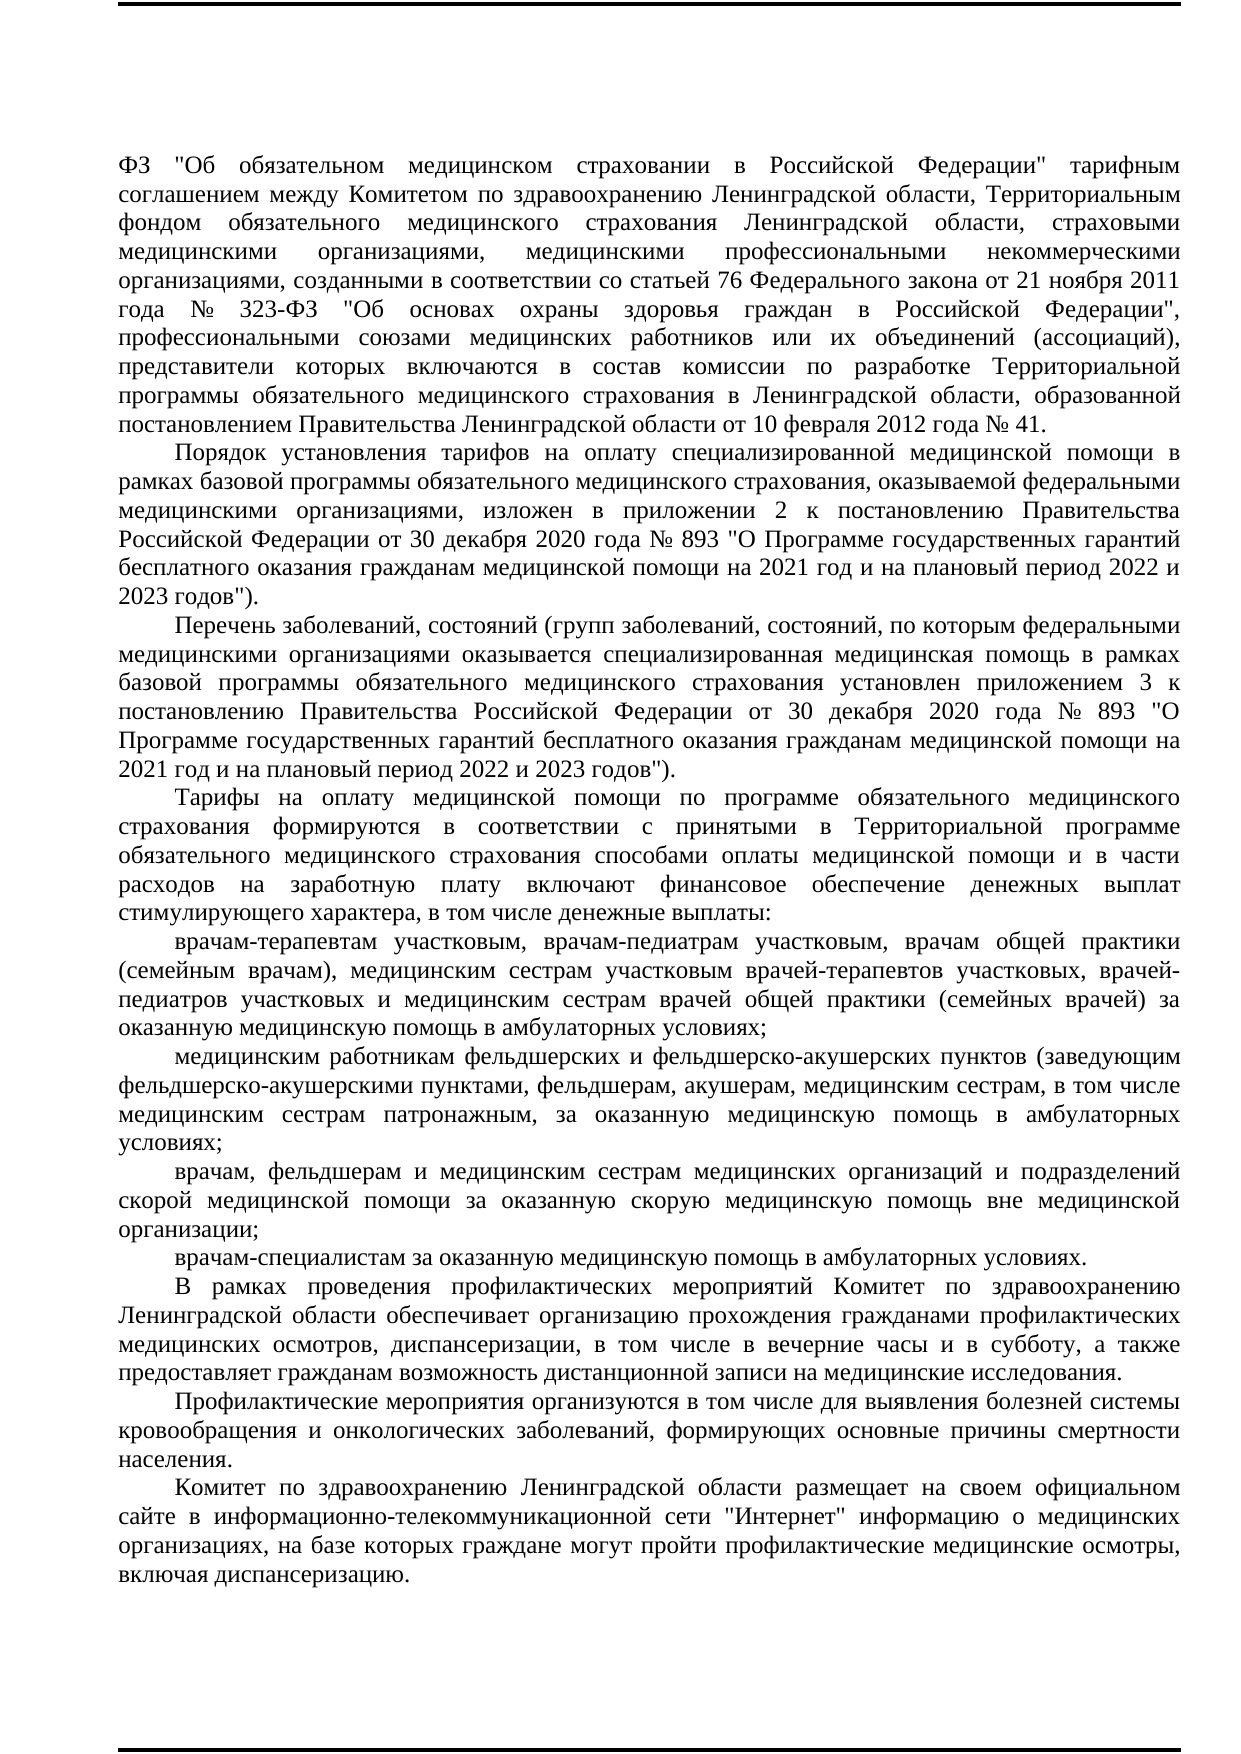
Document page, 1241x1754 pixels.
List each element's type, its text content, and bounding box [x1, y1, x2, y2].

text Тарифы на оплату медицинской помощи по программе обязательного медицинского страхования формируются в соответствии с принятыми в Территориальной программе обязательного медицинского страхования способами оплаты медицинской помощи и в части расходов на заработную плату включают финансовое обеспечение денежных выплат стимулирующего характера, в том числе денежные выплаты: [118, 782, 1181, 926]
text Перечень заболеваний, состояний (групп заболеваний, состояний, по которым федеральными медицинскими организациями оказывается специализированная медицинская помощь в рамках базовой программы обязательного медицинского страхования установлен приложением 3 к постановлению Правительства Российской Федерации от 30 декабря 2020 года № 893 "О Программе государственных гарантий бесплатного оказания гражданам медицинской помощи на 2021 год и на плановый период 2022 и 2023 годов"). [118, 610, 1181, 782]
text врачам, фельдшерам и медицинским сестрам медицинских организаций и подразделений скорой медицинской помощи за оказанную скорую медицинскую помощь вне медицинской организации; [118, 1156, 1181, 1242]
text врачам-специалистам за оказанную медицинскую помощь в амбулаторных условиях. [118, 1242, 1181, 1271]
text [118, 150, 1181, 437]
text Профилактические мероприятия организуются в том числе для выявления болезней системы кровообращения и онкологических заболеваний, формирующих основные причины смертности населения. [118, 1386, 1181, 1472]
text медицинским работникам фельдшерских и фельдшерско-акушерских пунктов (заведующим фельдшерско-акушерскими пунктами, фельдшерам, акушерам, медицинским сестрам, в том числе медицинским сестрам патронажным, за оказанную медицинскую помощь в амбулаторных условиях; [118, 1041, 1181, 1156]
text Порядок установления тарифов на оплату специализированной медицинской помощи в рамках базовой программы обязательного медицинского страхования, оказываемой федеральными медицинскими организациями, изложен в приложении 2 к постановлению Правительства Российской Федерации от 30 декабря 2020 года № 893 "О Программе государственных гарантий бесплатного оказания гражданам медицинской помощи на 2021 год и на плановый период 2022 и 2023 годов"). [118, 437, 1181, 610]
text В рамках проведения профилактических мероприятий Комитет по здравоохранению Ленинградской области обеспечивает организацию прохождения гражданами профилактических медицинских осмотров, диспансеризации, в том числе в вечерние часы и в субботу, а также предоставляет гражданам возможность дистанционной записи на медицинские исследования. [118, 1271, 1181, 1386]
text врачам-терапевтам участковым, врачам-педиатрам участковым, врачам общей практики (семейным врачам), медицинским сестрам участковым врачей-терапевтов участковых, врачей-педиатров участковых и медицинским сестрам врачей общей практики (семейных врачей) за оказанную медицинскую помощь в амбулаторных условиях; [118, 926, 1181, 1041]
text Комитет по здравоохранению Ленинградской области размещает на своем официальном сайте в информационно-телекоммуникационной сети "Интернет" информацию о медицинских организациях, на базе которых граждане могут пройти профилактические медицинские осмотры, включая диспансеризацию. [118, 1472, 1181, 1587]
